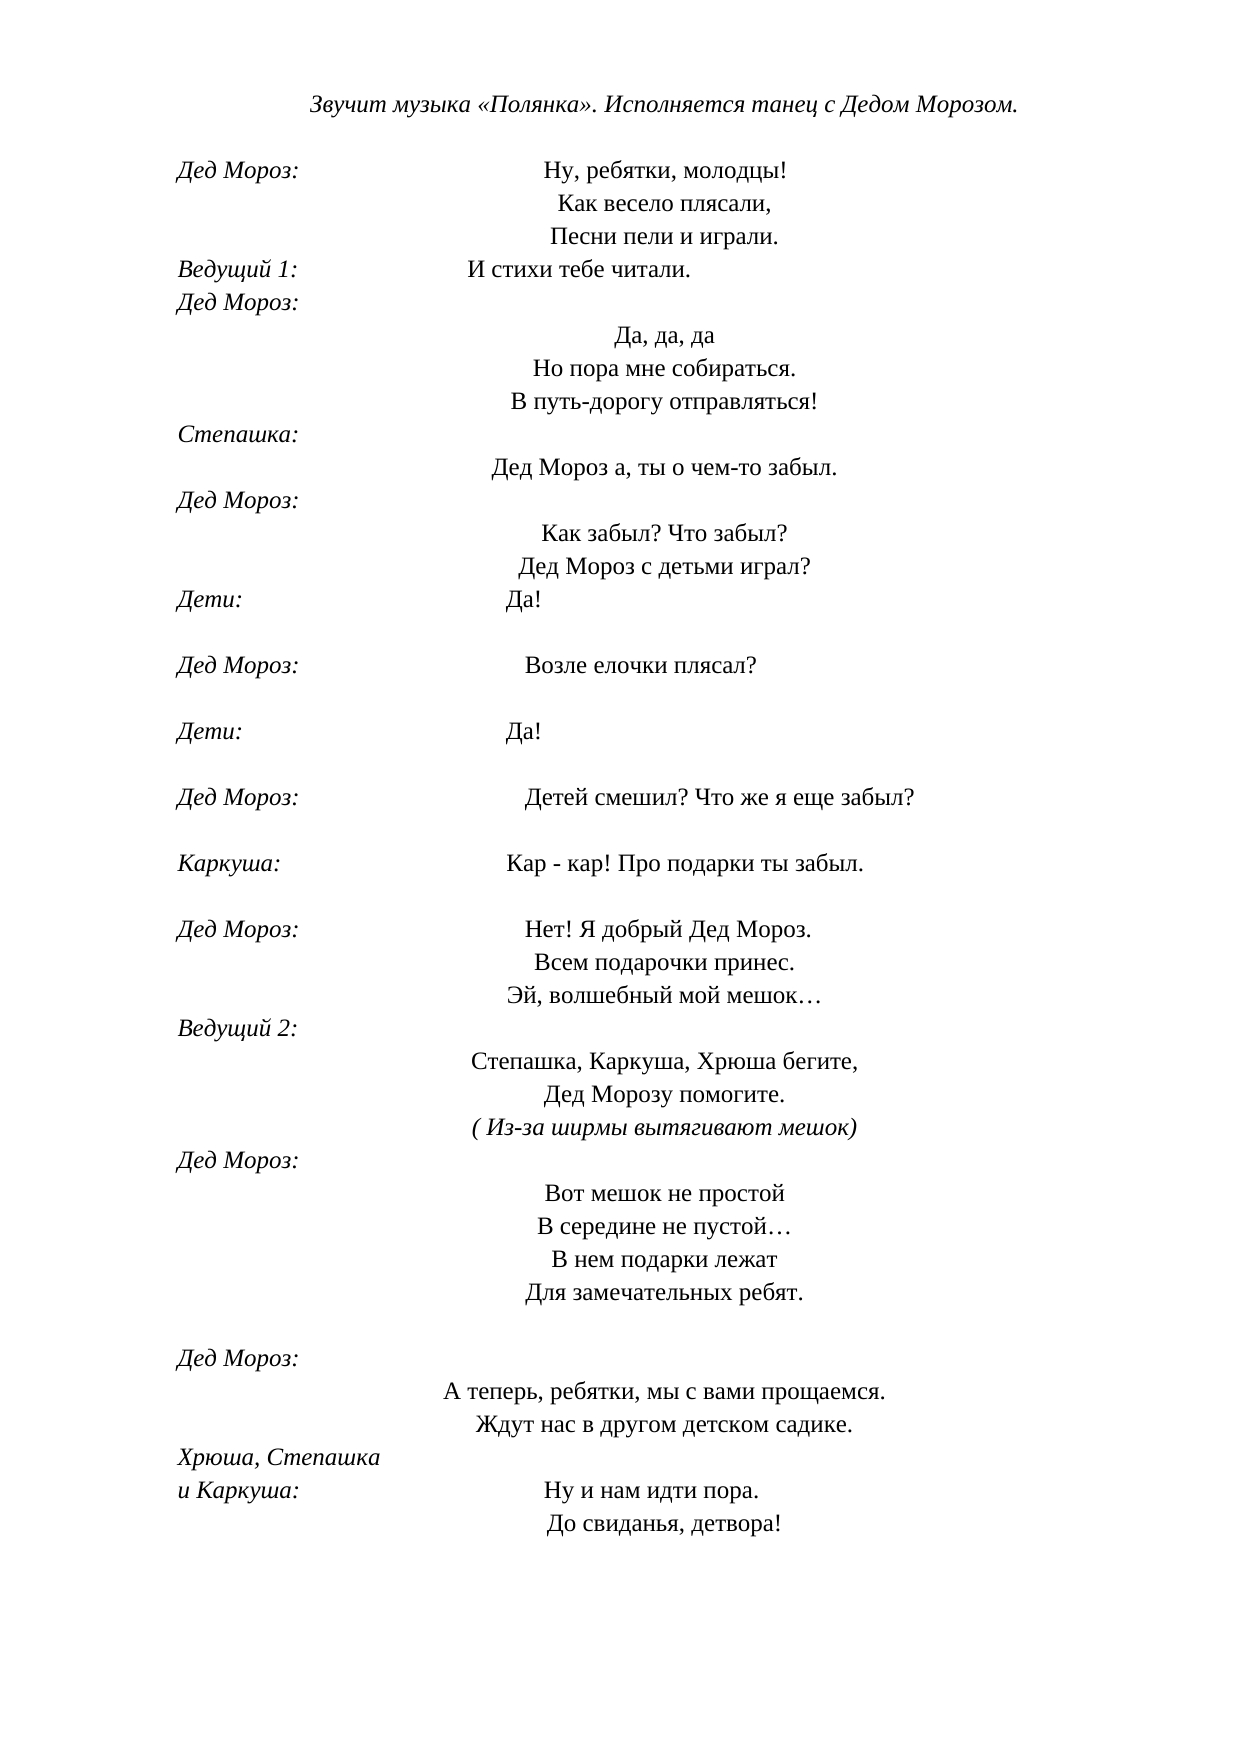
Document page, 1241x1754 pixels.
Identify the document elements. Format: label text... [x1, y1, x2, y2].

text Дед Мороз а, ты о чем-то забыл. [177, 452, 1152, 481]
text Дед Мороз: [177, 287, 1152, 316]
text Дед Мороз: Детей смешил? Что же я еще забыл? [177, 782, 1152, 811]
text Дети: Да! [177, 584, 1152, 613]
text Дед Морозу помогите. [177, 1079, 1152, 1108]
text Дети: Да! [177, 716, 1152, 745]
text Ведущий 1: И стихи тебе читали. [177, 254, 1152, 282]
text В середине не пустой… [177, 1211, 1152, 1240]
text ( Из-за ширмы вытягивают мешок) [177, 1112, 1152, 1141]
text Как забыл? Что забыл? [177, 518, 1152, 547]
text А теперь, ребятки, мы с вами прощаемся. [177, 1376, 1152, 1405]
text Песни пели и играли. [177, 221, 1152, 249]
text Дед Мороз: Ну, ребятки, молодцы! [177, 155, 1152, 183]
text Дед Мороз: [177, 485, 1152, 514]
text Ведущий 2: [177, 1013, 1152, 1042]
text Вот мешок не простой [177, 1178, 1152, 1207]
text и Каркуша: Ну и нам идти пора. [177, 1476, 1152, 1504]
text Хрюша, Степашка [177, 1442, 1152, 1471]
text Дед Мороз: Возле елочки плясал? [177, 650, 1152, 679]
text Степашка, Каркуша, Хрюша бегите, [177, 1046, 1152, 1075]
text В нем подарки лежат [177, 1244, 1152, 1273]
text Всем подарочки принес. [177, 947, 1152, 976]
text Дед Мороз: [177, 1343, 1152, 1372]
text Да, да, да [177, 320, 1152, 348]
text Дед Мороз с детьми играл? [177, 551, 1152, 580]
text Эй, волшебный мой мешок… [177, 980, 1152, 1009]
text Как весело плясали, [177, 188, 1152, 216]
text Дед Мороз: Нет! Я добрый Дед Мороз. [177, 914, 1152, 943]
text Но пора мне собираться. [177, 353, 1152, 382]
text Для замечательных ребят. [177, 1277, 1152, 1306]
text Дед Мороз: [177, 1145, 1152, 1174]
text До свиданья, детвора! [177, 1508, 1152, 1569]
text В путь-дорогу отправляться! [177, 386, 1152, 414]
text Звучит музыка «Полянка». Исполняется танец с Дедом Морозом. [177, 89, 1152, 117]
text Ждут нас в другом детском садике. [177, 1409, 1152, 1438]
text Степашка: [177, 419, 1152, 448]
text Каркуша: Кар - кар! Про подарки ты забыл. [177, 848, 1152, 877]
